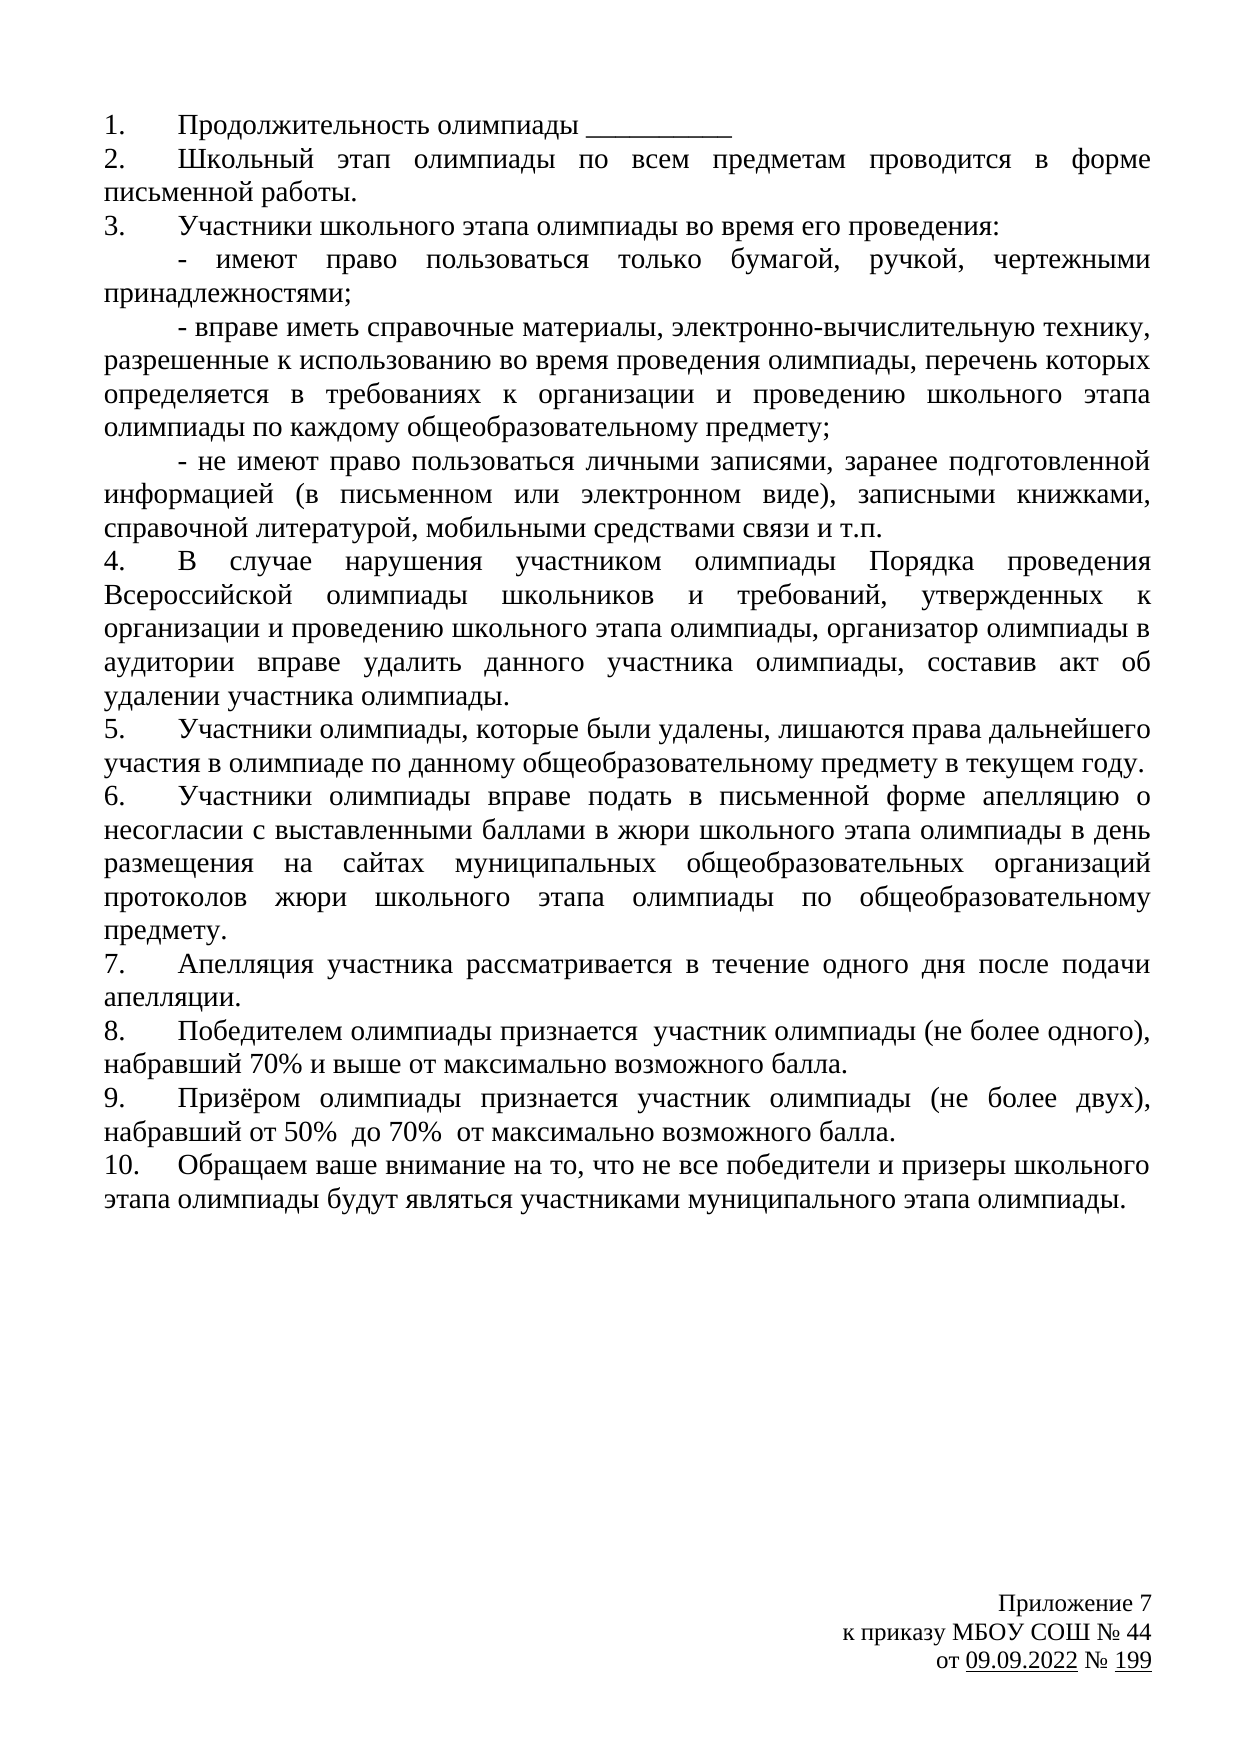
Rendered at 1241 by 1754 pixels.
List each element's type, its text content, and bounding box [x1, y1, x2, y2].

text от 09.09.2022 № 199 [103, 1646, 1152, 1674]
text 2. Школьный этап олимпиады по всем предметам проводится в форме письменной работы. [103, 141, 1152, 208]
text 3. Участники школьного этапа олимпиады во время его проведения: [103, 208, 1152, 242]
text - имеют право пользоваться только бумагой, ручкой, чертежными принадлежностями; [103, 242, 1152, 309]
text 8. Победителем олимпиады признается участник олимпиады (не более одного), набравший 70% и выше от максимально возможного балла. [103, 1013, 1152, 1080]
text Приложение 7 [103, 1588, 1152, 1617]
text 6. Участники олимпиады вправе подать в письменной форме апелляцию о несогласии с выставленными баллами в жюри школьного этапа олимпиады в день размещения на сайтах муниципальных общеобразовательных организаций протоколов жюри школьного этапа олимпиады по общеобразовательному предмету. [103, 778, 1152, 946]
text 4. В случае нарушения участником олимпиады Порядка проведения Всероссийской олимпиады школьников и требований, утвержденных к организации и проведению школьного этапа олимпиады, организатор олимпиады в аудитории вправе удалить данного участника олимпиады, составив акт об удалении участника олимпиады. [103, 543, 1152, 711]
text 5. Участники олимпиады, которые были удалены, лишаются права дальнейшего участия в олимпиаде по данному общеобразовательному предмету в текущем году. [103, 711, 1152, 778]
text к приказу МБОУ СОШ № 44 [103, 1617, 1152, 1646]
text 1. Продолжительность олимпиады __________ [103, 107, 1152, 141]
text - не имеют право пользоваться личными записями, заранее подготовленной информацией (в письменном или электронном виде), записными книжками, справочной литературой, мобильными средствами связи и т.п. [103, 443, 1152, 543]
text - вправе иметь справочные материалы, электронно-вычислительную технику, разрешенные к использованию во время проведения олимпиады, перечень которых определяется в требованиях к организации и проведению школьного этапа олимпиады по каждому общеобразовательному предмету; [103, 309, 1152, 443]
text 10. Обращаем ваше внимание на то, что не все победители и призеры школьного этапа олимпиады будут являться участниками муниципального этапа олимпиады. [103, 1147, 1152, 1214]
text 7. Апелляция участника рассматривается в течение одного дня после подачи апелляции. [103, 946, 1152, 1013]
text 9. Призёром олимпиады признается участник олимпиады (не более двух), набравший от 50% до 70% от максимально возможного балла. [103, 1080, 1152, 1147]
